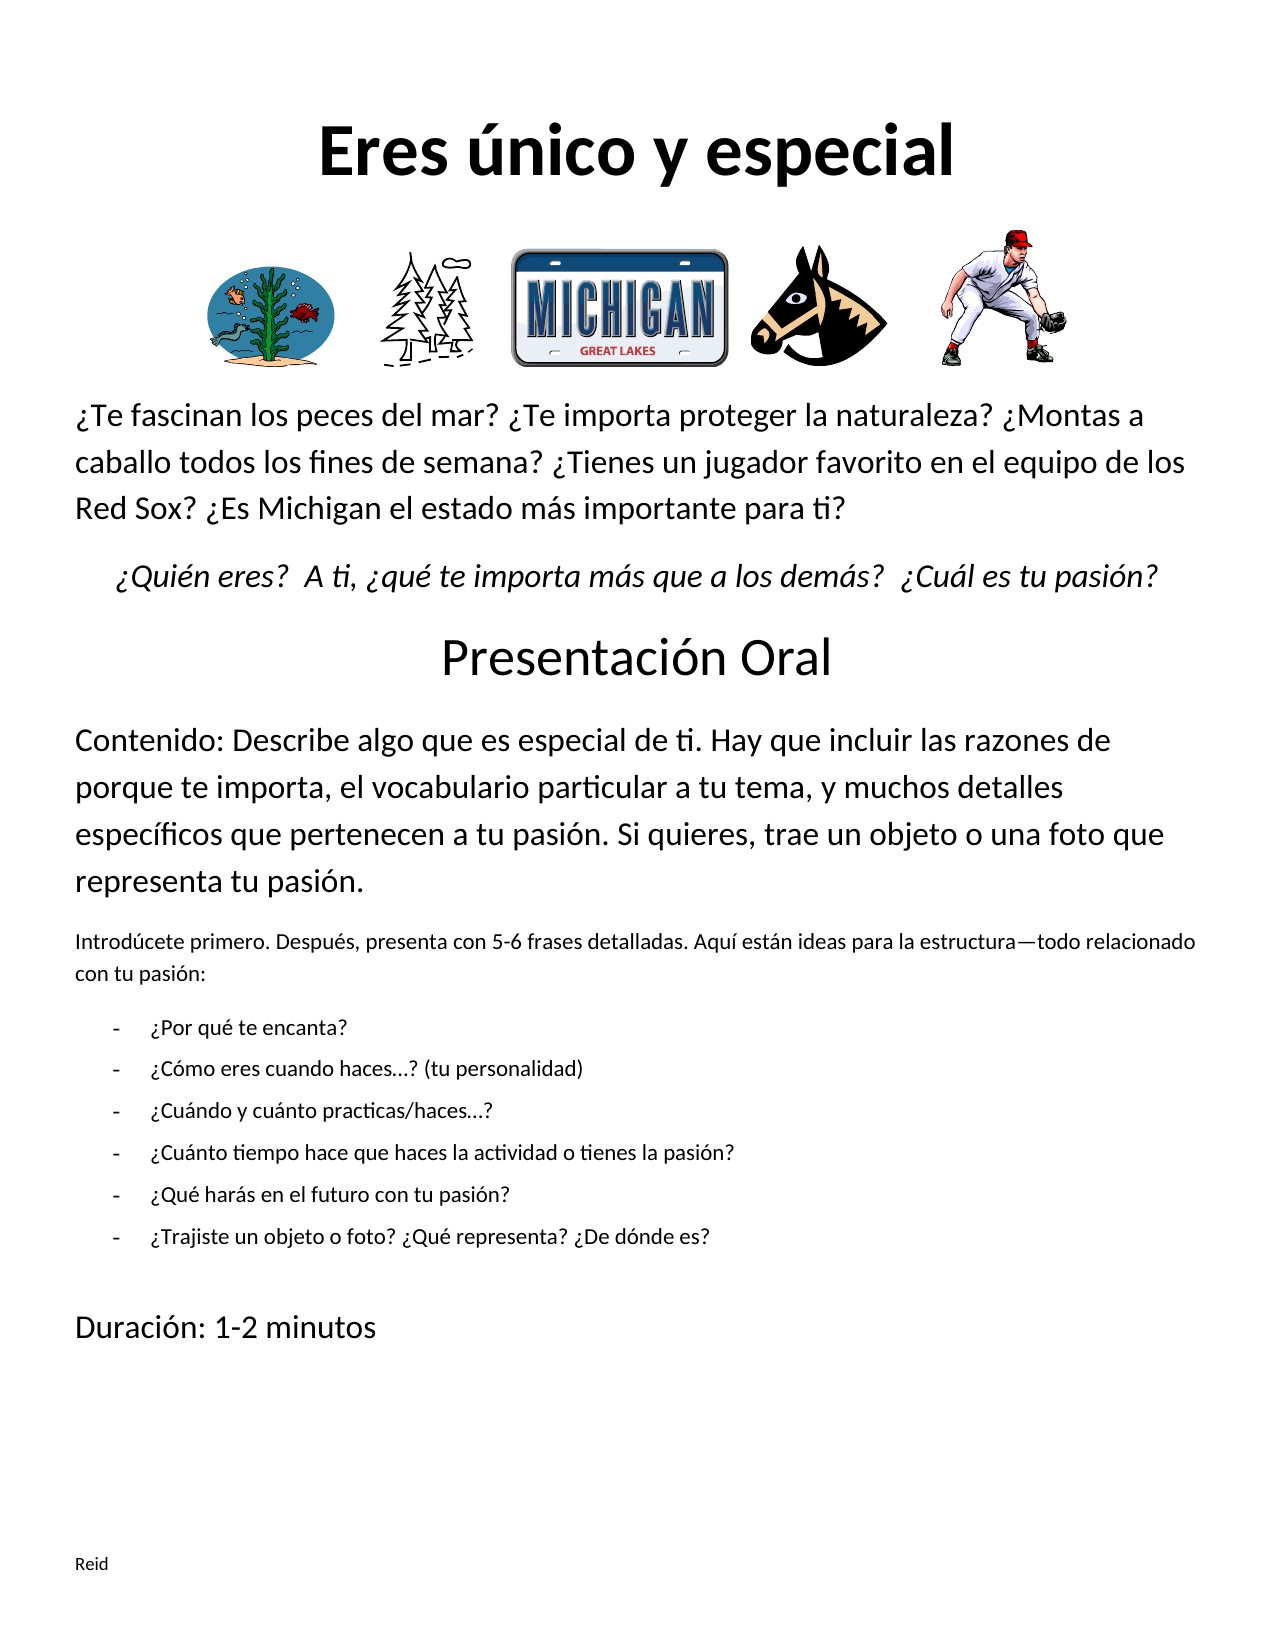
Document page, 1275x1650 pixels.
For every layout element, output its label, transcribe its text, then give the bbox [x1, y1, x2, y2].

text Eres único y especial [75, 103, 1200, 194]
text Presentación Oral [75, 623, 1200, 689]
list ¿Qué harás en el futuro con tu pasión? [112, 1181, 1200, 1208]
text ¿Te fascinan los peces del mar? ¿Te importa proteger la naturaleza? ¿Montas a caballo todos los fines de semana? ¿Tienes un jugador favorito en el equipo de los Red Sox? ¿Es Michigan el estado más importante para ti? [75, 394, 1200, 528]
list ¿Cuánto tiempo hace que haces la actividad o tienes la pasión? [112, 1138, 1200, 1167]
list ¿Cuándo y cuánto practicas/haces…? [112, 1097, 1200, 1124]
list ¿Por qué te encanta? [112, 1013, 1200, 1041]
text Duración: 1-2 minutos [75, 1306, 1200, 1347]
text ¿Quién eres? A ti, ¿qué te importa más que a los demás? ¿Cuál es tu pasión? [75, 555, 1200, 596]
text Introdúcete primero. Después, presenta con 5-6 frases detalladas. Aquí están ideas para la estructura—todo relacionado con tu pasión: [75, 927, 1200, 988]
text Contenido: Describe algo que es especial de ti. Hay que incluir las razones de porque te importa, el vocabulario particular a tu tema, y muchos detalles específicos que pertenecen a tu pasión. Si quieres, trae un objeto o una foto que representa tu pasión. [75, 719, 1200, 901]
list ¿Trajiste un objeto o foto? ¿Qué representa? ¿De dónde es? [112, 1222, 1200, 1251]
list ¿Cómo eres cuando haces…? (tu personalidad) [112, 1054, 1200, 1083]
